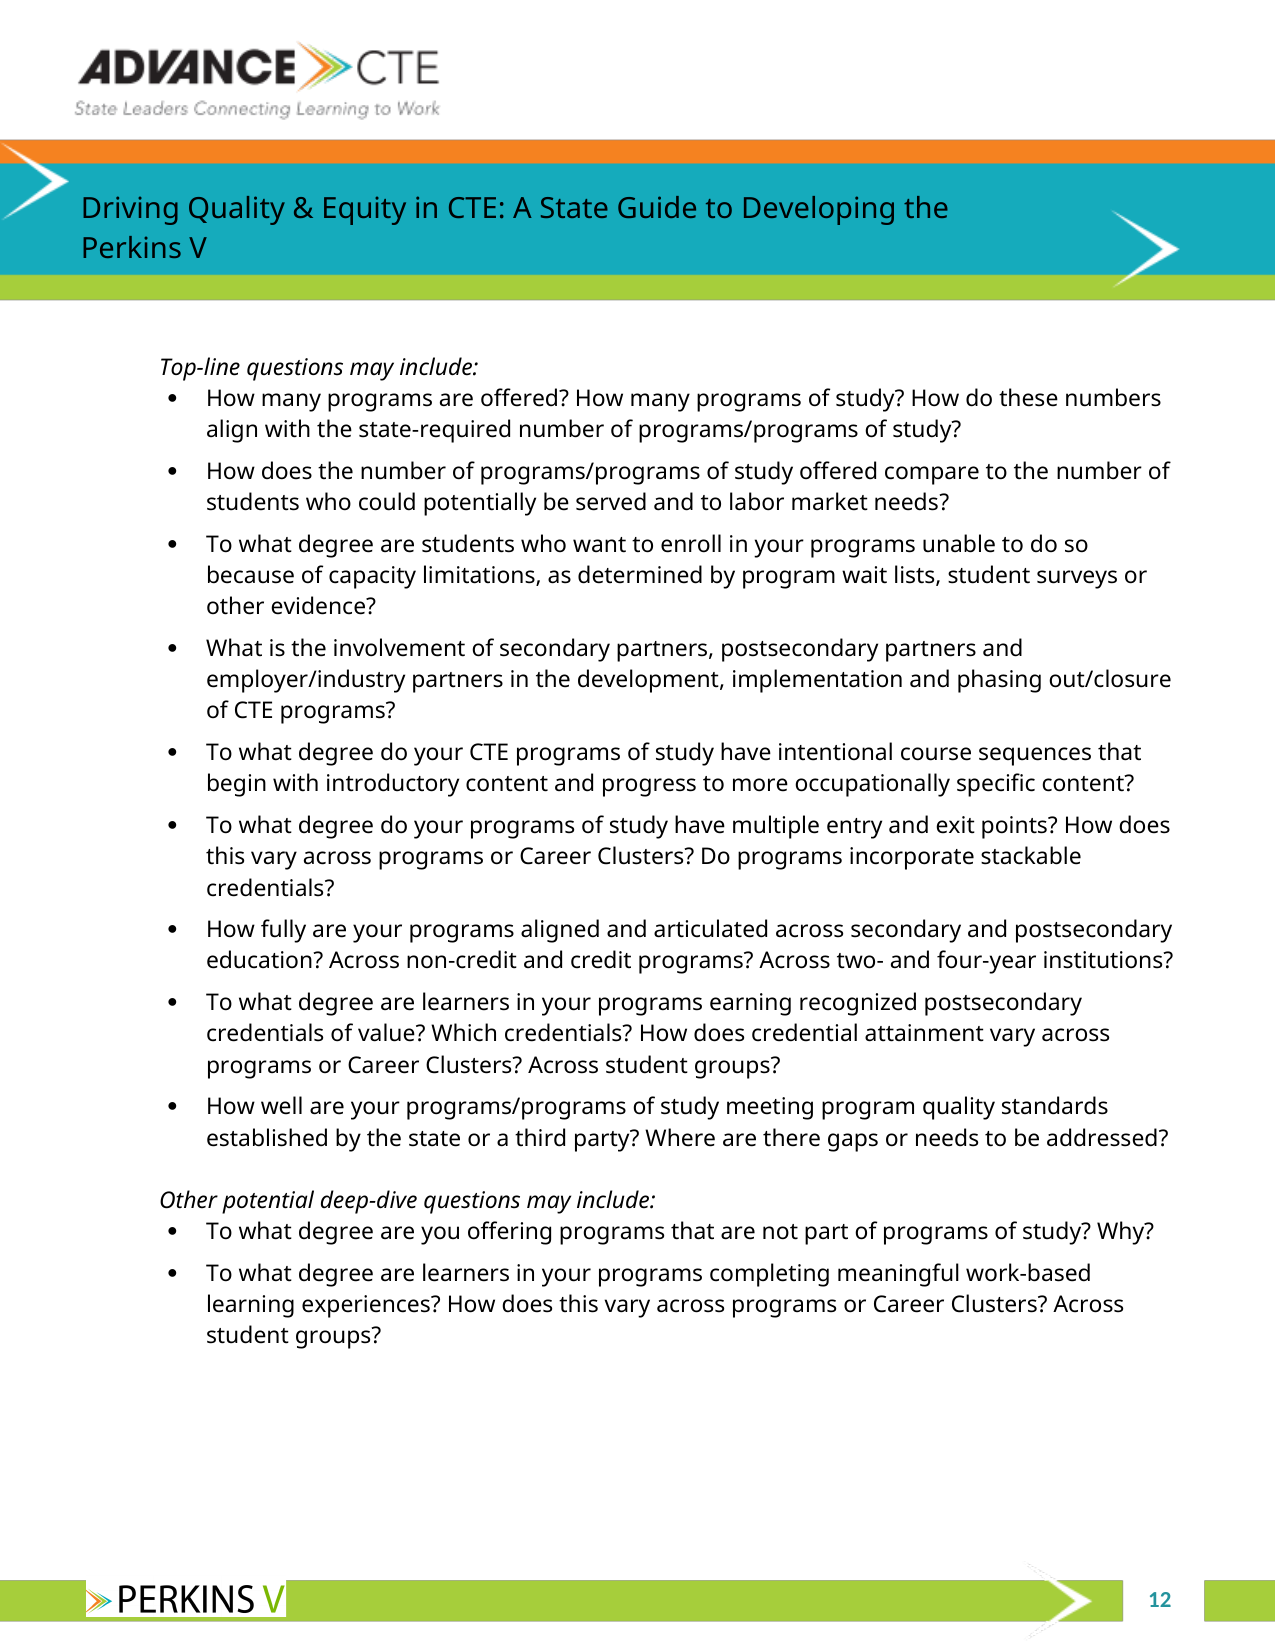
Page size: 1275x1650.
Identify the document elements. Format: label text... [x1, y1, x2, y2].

list To what degree are learners in your programs completing meaningful work-based learning experiences? How does this vary across programs or Career Clusters? Across student groups? [168, 1257, 1181, 1351]
text Other potential deep-dive questions may include: [159, 1184, 1181, 1215]
list To what degree do your CTE programs of study have intentional course sequences that begin with introductory content and progress to more occupationally specific content? [168, 736, 1181, 799]
list How fully are your programs aligned and articulated across secondary and postsecondary education? Across non-credit and credit programs? Across two- and four-year institutions? [168, 913, 1181, 976]
list How many programs are offered? How many programs of study? How do these numbers align with the state-required number of programs/programs of study? [168, 382, 1181, 444]
picture [86, 1575, 287, 1617]
list To what degree are learners in your programs earning recognized postsecondary credentials of value? Which credentials? How does credential attainment vary across programs or Career Clusters? Across student groups? [168, 986, 1181, 1080]
list To what degree are students who want to enroll in your programs unable to do so because of capacity limitations, as determined by program wait lists, student surveys or other evidence? [168, 528, 1181, 622]
list How well are your programs/programs of study meeting program quality standards established by the state or a third party? Where are there gaps or needs to be addressed? [168, 1090, 1181, 1153]
list How does the number of programs/programs of study offered compare to the number of students who could potentially be served and to labor market needs? [168, 455, 1181, 517]
list To what degree are you offering programs that are not part of programs of study? Why? [168, 1215, 1181, 1247]
text Top-line questions may include: [159, 351, 1181, 382]
list What is the involvement of secondary partners, postsecondary partners and employer/industry partners in the development, implementation and phasing out/closure of CTE programs? [168, 632, 1181, 726]
list To what degree do your programs of study have multiple entry and exit points? How does this vary across programs or Career Clusters? Do programs incorporate stackable credentials? [168, 809, 1181, 903]
